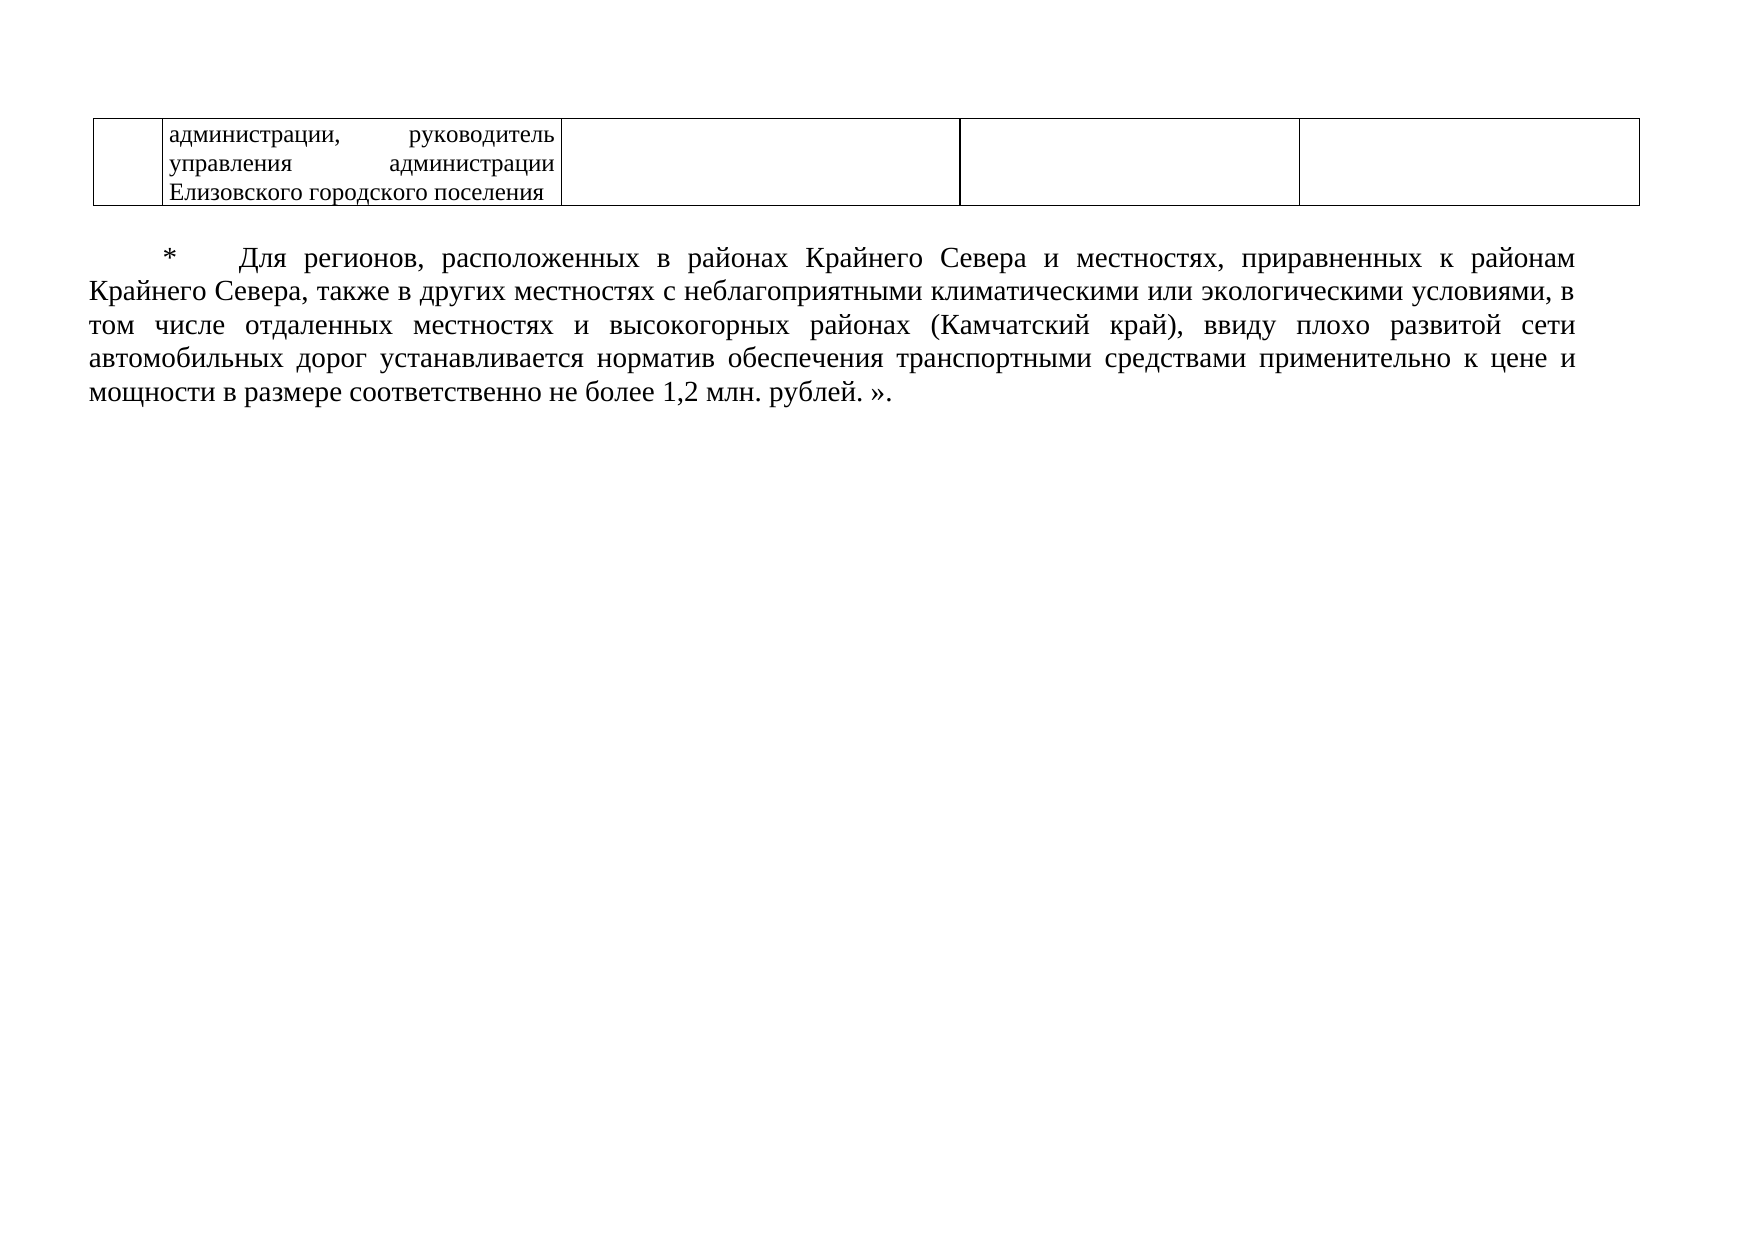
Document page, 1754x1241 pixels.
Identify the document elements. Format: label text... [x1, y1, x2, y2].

table_cell [961, 119, 1299, 205]
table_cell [562, 119, 959, 205]
table_cell 2 [94, 119, 162, 205]
text * Для регионов, расположенных в районах Крайнего Севера и местностях, приравненных к районам Крайнего Севера, также в других местностях с неблагоприятными климатическими или экологическими условиями, в том числе отдаленных местностях и высокогорных районах (Камчатский край), ввиду плохо развитой сети автомобильных дорог устанавливается норматив обеспечения транспортными средствами применительно к цене и мощности в размере соответственно не более 1,2 млн. рублей. ». [89, 240, 1577, 408]
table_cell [163, 119, 561, 205]
table_cell [1300, 119, 1639, 205]
